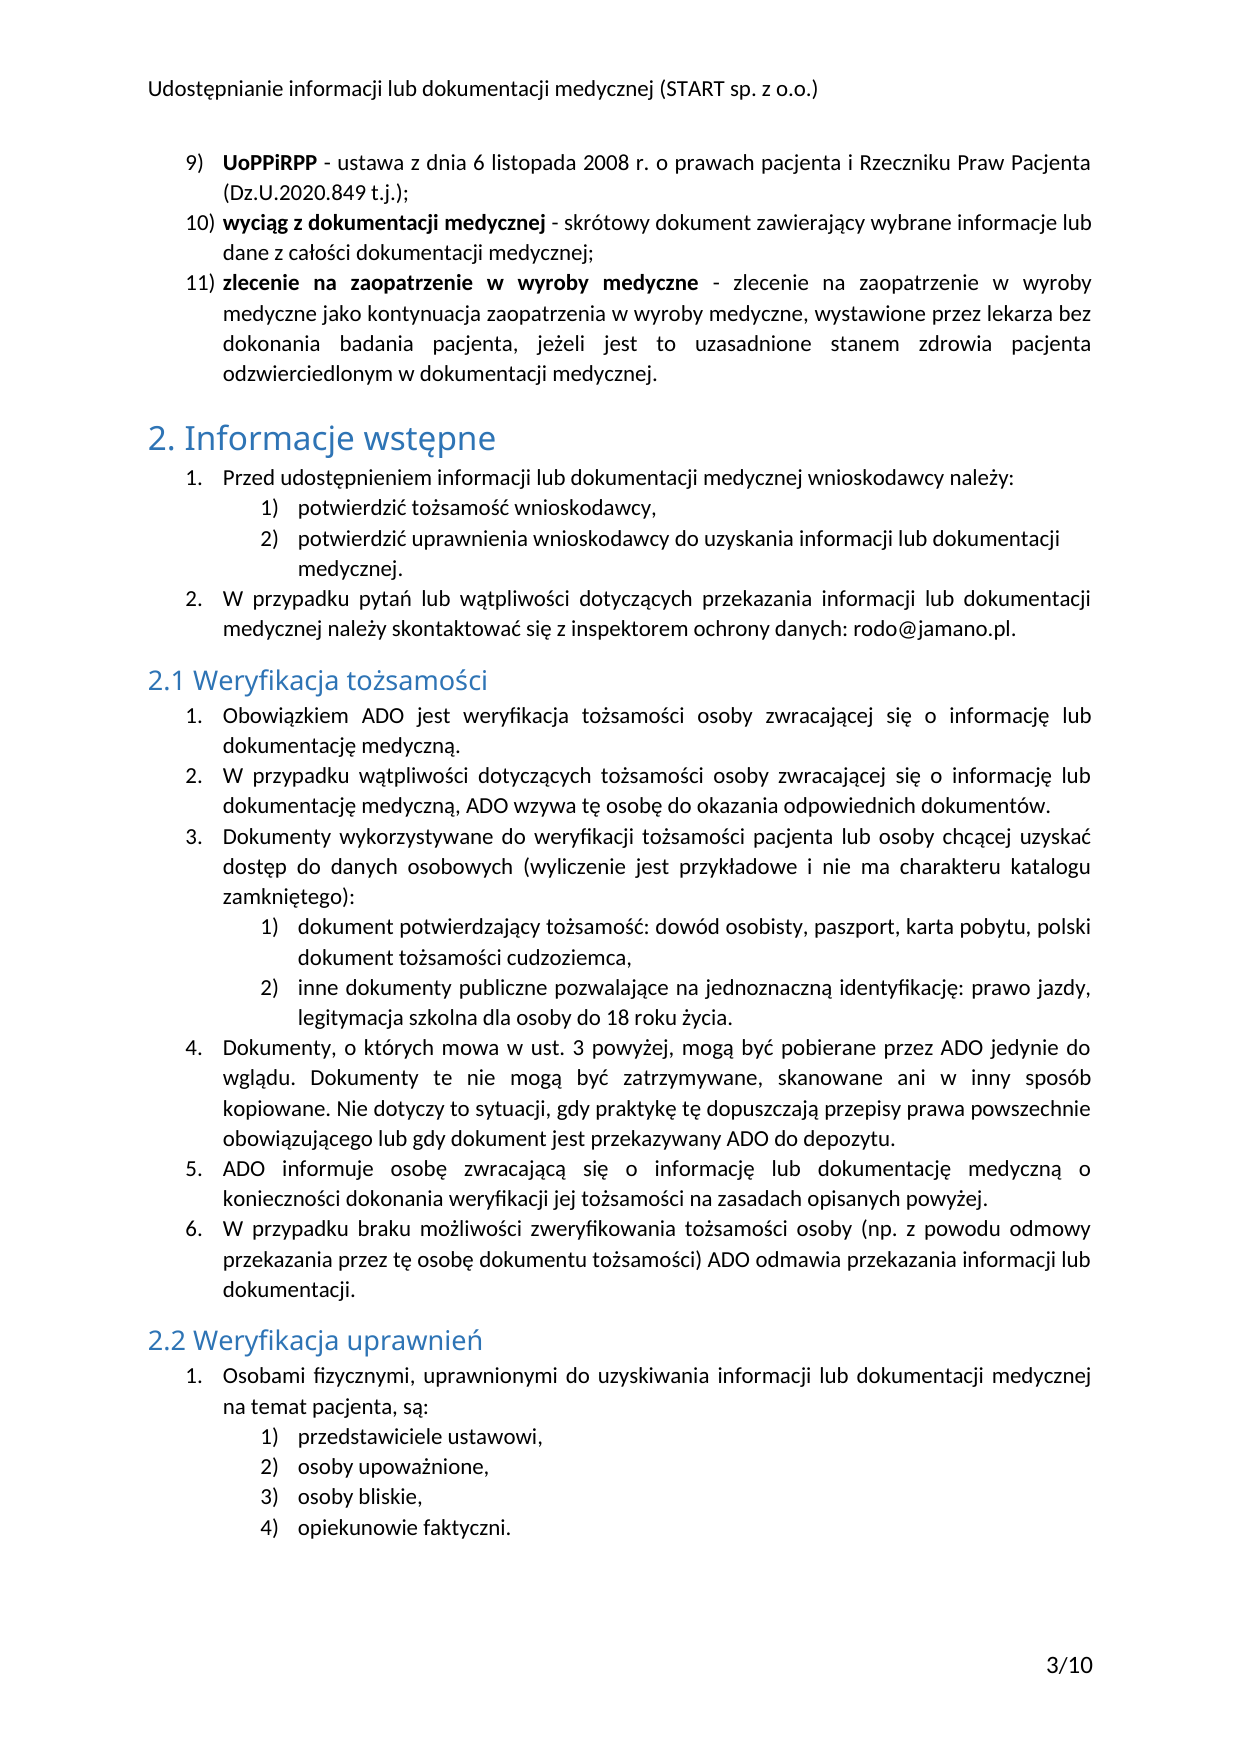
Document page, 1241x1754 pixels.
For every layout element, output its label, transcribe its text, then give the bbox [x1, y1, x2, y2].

list osoby bliskie, [260, 1482, 1093, 1510]
list potwierdzić tożsamość wnioskodawcy, [260, 493, 1093, 521]
list zlecenie na zaopatrzenie w wyroby medyczne - zlecenie na zaopatrzenie w wyroby medyczne jako kontynuacja zaopatrzenia w wyroby medyczne, wystawione przez lekarza bez dokonania badania pacjenta, jeżeli jest to uzasadnione stanem zdrowia pacjenta odzwierciedlonym w dokumentacji medycznej. [185, 268, 1093, 387]
list osoby upoważnione, [260, 1452, 1093, 1480]
list opiekunowie faktyczni. [260, 1513, 1093, 1541]
list Dokumenty wykorzystywane do weryfikacji tożsamości pacjenta lub osoby chcącej uzyskać dostęp do danych osobowych (wyliczenie jest przykładowe i nie ma charakteru katalogu zamkniętego): [185, 822, 1093, 910]
list Osobami fizycznymi, uprawnionymi do uzyskiwania informacji lub dokumentacji medycznej na temat pacjenta, są: [185, 1362, 1093, 1420]
list ADO informuje osobę zwracającą się o informację lub dokumentację medyczną o konieczności dokonania weryfikacji jej tożsamości na zasadach opisanych powyżej. [185, 1154, 1093, 1212]
list inne dokumenty publiczne pozwalające na jednoznaczną identyfikację: prawo jazdy, legitymacja szkolna dla osoby do 18 roku życia. [260, 973, 1093, 1031]
subtitle 2.1 Weryfikacja tożsamości [148, 661, 1093, 698]
list UoPPiRPP - ustawa z dnia 6 listopada 2008 r. o prawach pacjenta i Rzeczniku Praw Pacjenta (Dz.U.2020.849 t.j.); [185, 148, 1093, 206]
subtitle 2. Informacje wstępne [148, 414, 1093, 460]
list W przypadku wątpliwości dotyczących tożsamości osoby zwracającej się o informację lub dokumentację medyczną, ADO wzywa tę osobę do okazania odpowiednich dokumentów. [185, 761, 1093, 819]
list W przypadku pytań lub wątpliwości dotyczących przekazania informacji lub dokumentacji medycznej należy skontaktować się z inspektorem ochrony danych: rodo@jamano.pl. [185, 584, 1093, 642]
list potwierdzić uprawnienia wnioskodawcy do uzyskania informacji lub dokumentacji medycznej. [260, 524, 1093, 582]
list wyciąg z dokumentacji medycznej - skrótowy dokument zawierający wybrane informacje lub dane z całości dokumentacji medycznej; [185, 208, 1093, 266]
list Przed udostępnieniem informacji lub dokumentacji medycznej wnioskodawcy należy: [185, 463, 1093, 491]
list Obowiązkiem ADO jest weryfikacja tożsamości osoby zwracającej się o informację lub dokumentację medyczną. [185, 701, 1093, 759]
list W przypadku braku możliwości zweryfikowania tożsamości osoby (np. z powodu odmowy przekazania przez tę osobę dokumentu tożsamości) ADO odmawia przekazania informacji lub dokumentacji. [185, 1214, 1093, 1303]
subtitle 2.2 Weryfikacja uprawnień [148, 1322, 1093, 1359]
list Dokumenty, o których mowa w ust. 3 powyżej, mogą być pobierane przez ADO jedynie do wglądu. Dokumenty te nie mogą być zatrzymywane, skanowane ani w inny sposób kopiowane. Nie dotyczy to sytuacji, gdy praktykę tę dopuszczają przepisy prawa powszechnie obowiązującego lub gdy dokument jest przekazywany ADO do depozytu. [185, 1033, 1093, 1152]
list dokument potwierdzający tożsamość: dowód osobisty, paszport, karta pobytu, polski dokument tożsamości cudzoziemca, [260, 912, 1093, 971]
list przedstawiciele ustawowi, [260, 1422, 1093, 1450]
